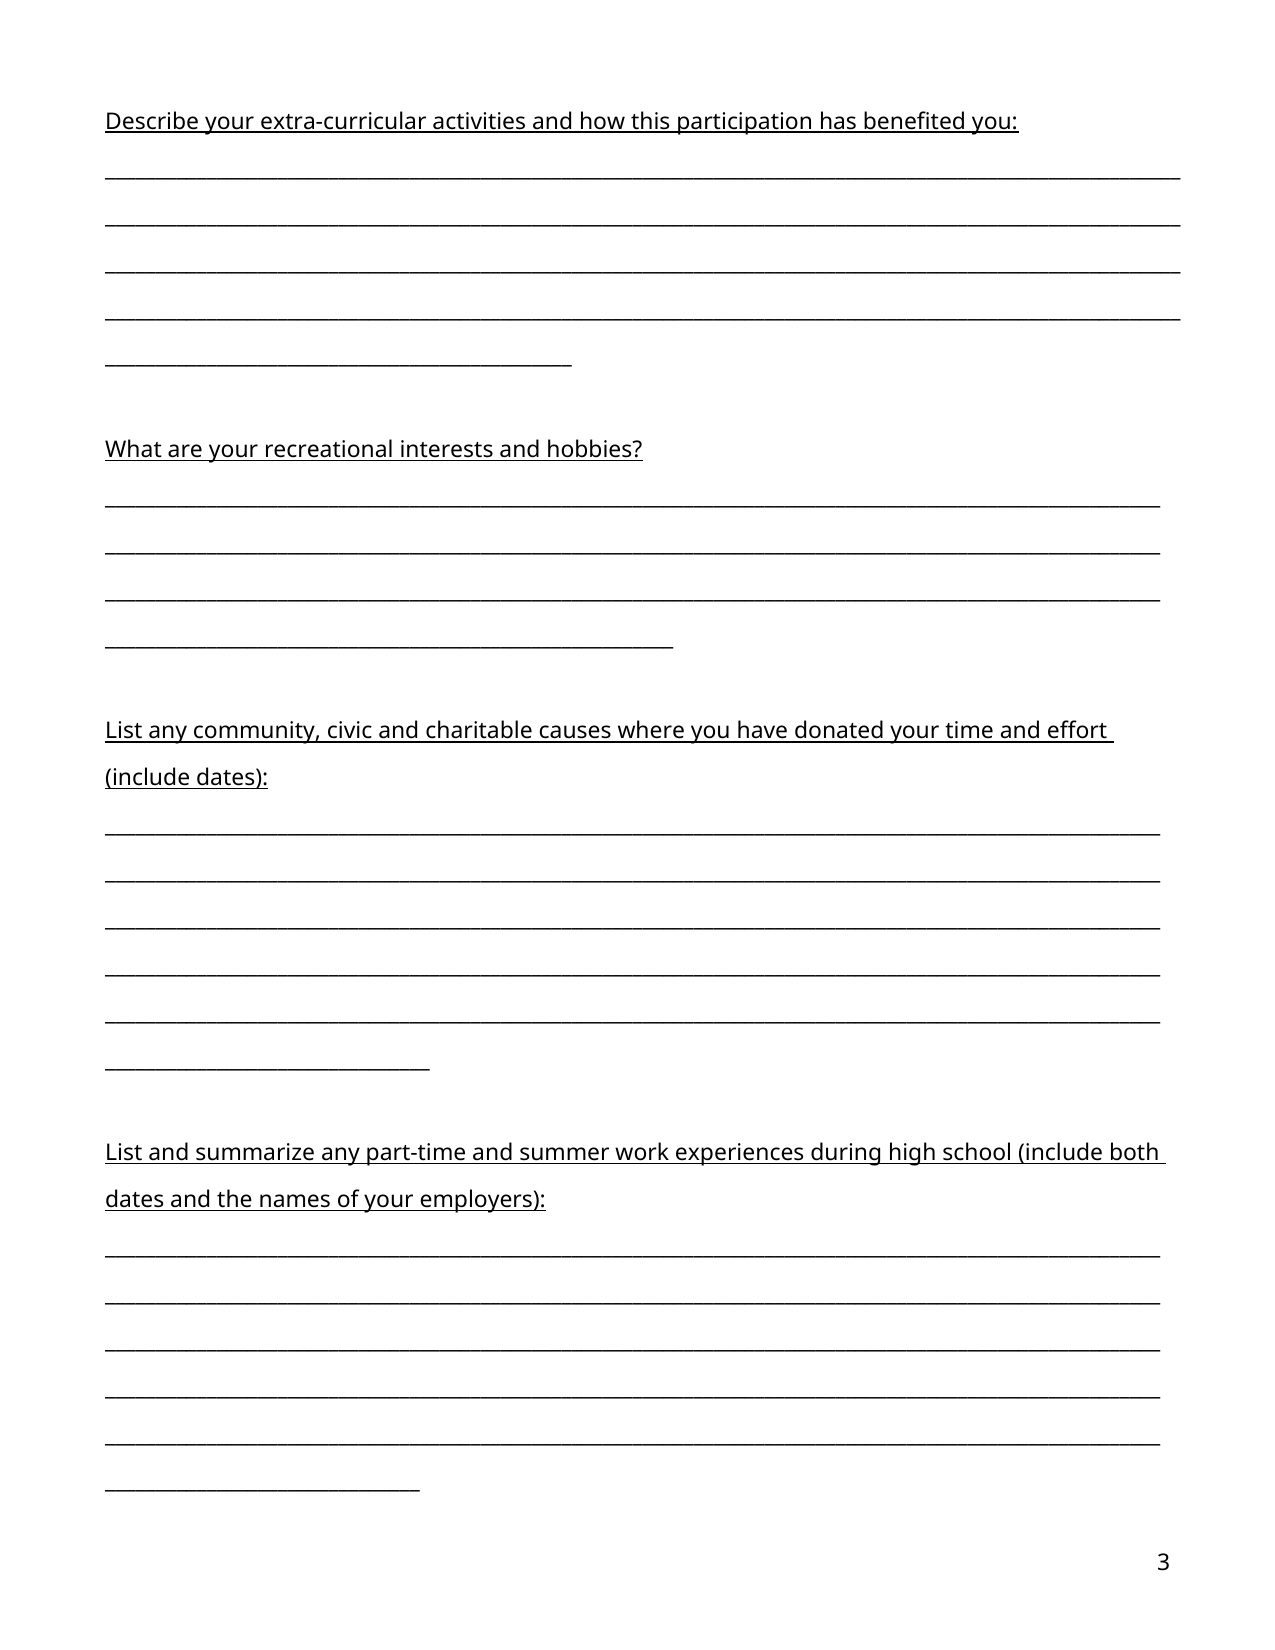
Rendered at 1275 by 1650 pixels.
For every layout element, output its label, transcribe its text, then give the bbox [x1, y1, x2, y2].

text List and summarize any part-time and summer work experiences during high school (include both dates and the names of your employers): [105, 1136, 1170, 1214]
text Describe your extra-curricular activities and how this participation has benefited you: ______________________________________________________________________________________________________________________________________________________________________________________________________________________________________________________________________________________________________________________________________________________________________________________________________________________________________________________________________________________ [105, 105, 1185, 371]
text _______________________________________________________________________________________________________________________________________________________________________________________________________________________________________________________________________________________________________________________________________________________________________________________________________________________________________________________________________________________________________________________________________________________________________ [105, 1230, 1170, 1496]
text What are your recreational interests and hobbies? ________________________________________________________________________________________________________________________________________________________________________________________________________________________________________________________________________________________________________________________________________________________________________________ [105, 433, 1170, 652]
text List any community, civic and charitable causes where you have donated your time and effort (include dates): ________________________________________________________________________________________________________________________________________________________________________________________________________________________________________________________________________________________________________________________________________________________________________________________________________________________________________________________________________________________________________________________________________________________________________ [105, 714, 1170, 1074]
